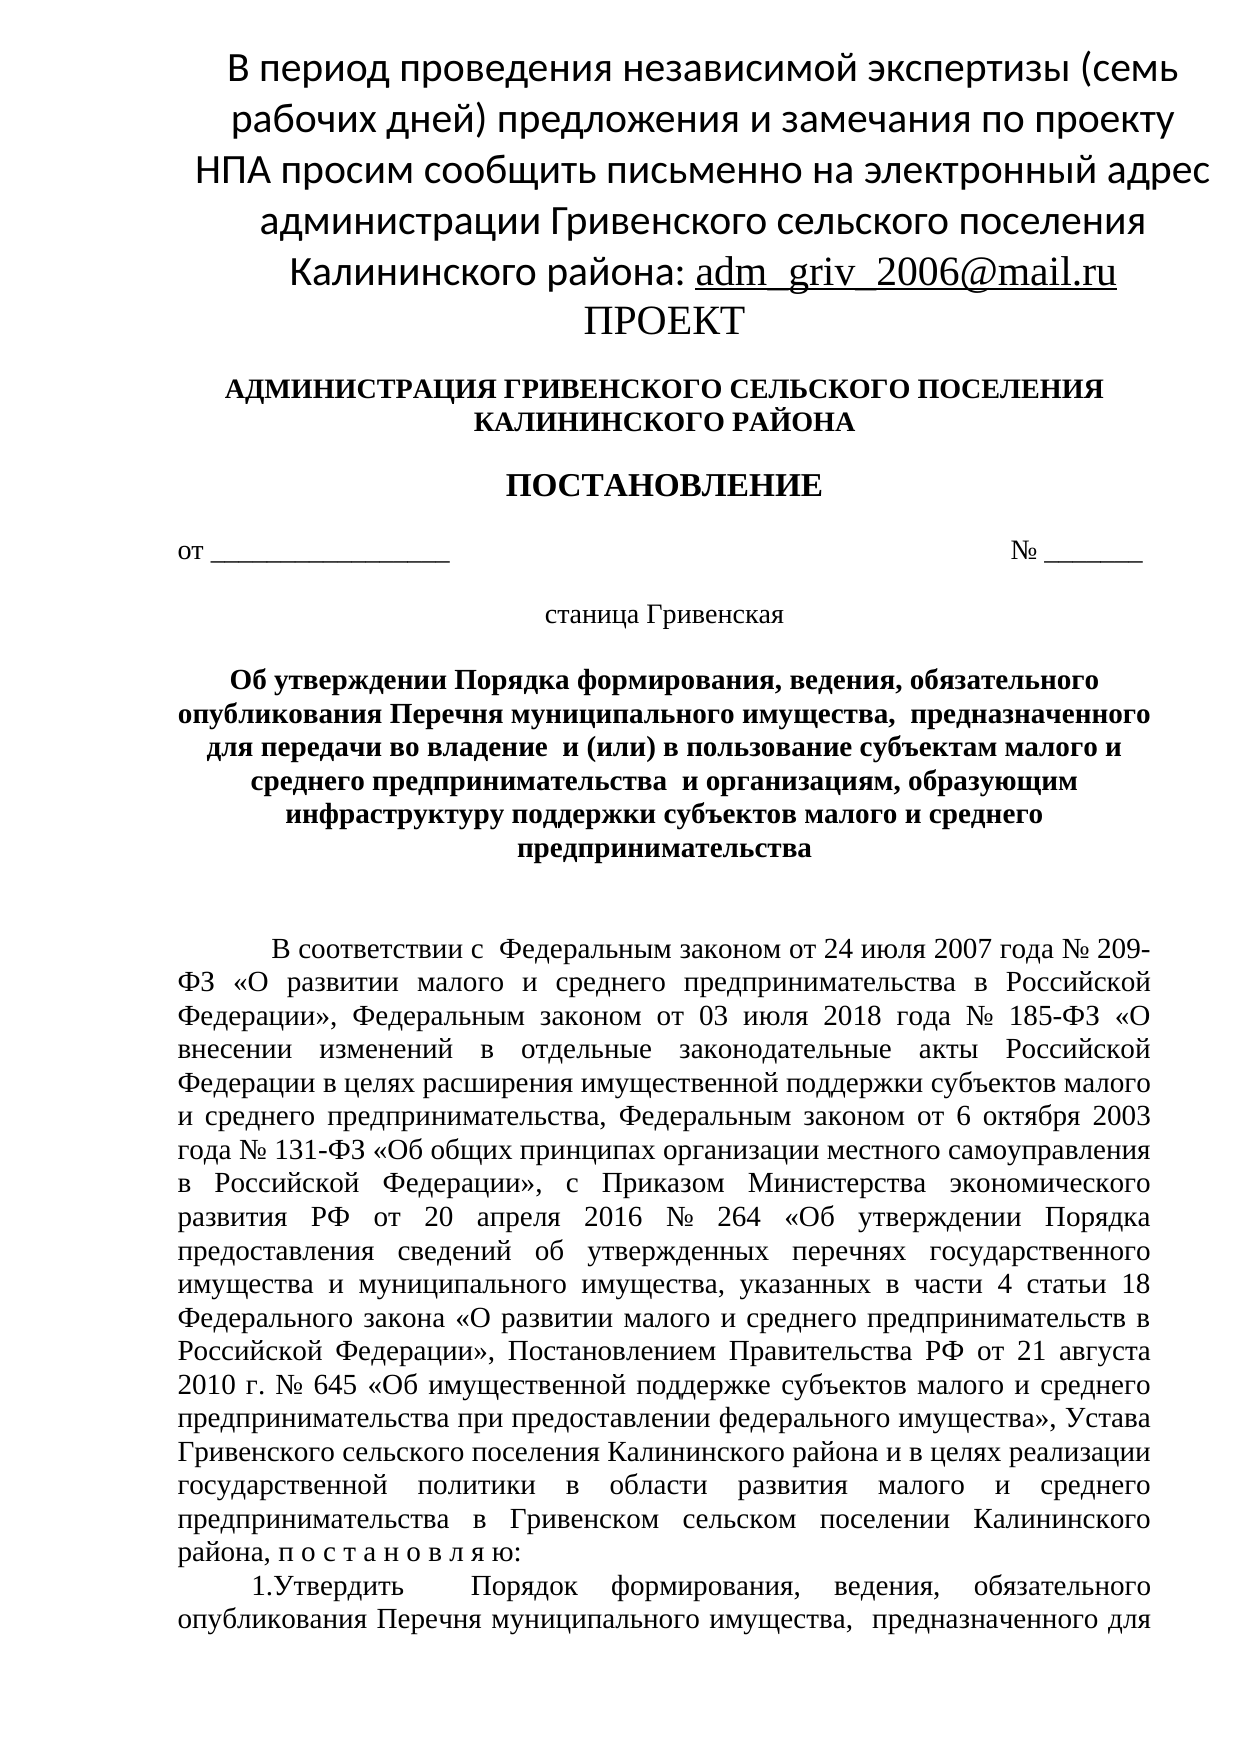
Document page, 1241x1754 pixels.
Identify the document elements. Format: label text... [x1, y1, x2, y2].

text ПРОЕКТ [177, 296, 1152, 343]
text КАЛИНИНСКОГО РАЙОНА [177, 404, 1152, 437]
text Об утверждении Порядка формирования, ведения, обязательного опубликования Перечня муниципального имущества, предназначенного для передачи во владение и (или) в пользование субъектам малого и среднего предпринимательства и организациям, образующим инфраструктуру поддержки субъектов малого и среднего предпринимательства [177, 662, 1152, 864]
text ПОСТАНОВЛЕНИЕ [177, 466, 1152, 504]
text от _________________ № _______ [177, 533, 1152, 565]
table_header В период проведения независимой экспертизы (семь рабочих дней) предложения и замечания по проекту НПА просим сообщить письменно на электронный адрес администрации Гривенского сельского поселения Калининского района: adm_griv_2006@mail.ru [177, 41, 1229, 296]
text В соответствии с Федеральным законом от 24 июля 2007 года № 209-ФЗ «О развитии малого и среднего предпринимательства в Российской Федерации», Федеральным законом от 03 июля 2018 года № 185-ФЗ «О внесении изменений в отдельные законодательные акты Российской Федерации в целях расширения имущественной поддержки субъектов малого и среднего предпринимательства, Федеральным законом от 6 октября 2003 года № 131-ФЗ «Об общих принципах организации местного самоуправления в Российской Федерации», с Приказом Министерства экономического развития РФ от 20 апреля 2016 № 264 «Об утверждении Порядка предоставления сведений об утвержденных перечнях государственного имущества и муниципального имущества, указанных в части 4 статьи 18 Федерального закона «О развитии малого и среднего предпринимательств в Российской Федерации», Постановлением Правительства РФ от 21 августа 2010 г. № 645 «Об имущественной поддержке субъектов малого и среднего предпринимательства при предоставлении федерального имущества», Устава Гривенского сельского поселения Калининского района и в целях реализации государственной политики в области развития малого и среднего предпринимательства в Гривенском сельском поселении Калининского района, п о с т а н о в л я ю: [177, 931, 1152, 1568]
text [177, 1568, 1152, 1635]
text АДМИНИСТРАЦИЯ ГРИВЕНСКОГО СЕЛЬСКОГО ПОСЕЛЕНИЯ [177, 372, 1152, 404]
text станица Гривенская [177, 598, 1152, 630]
